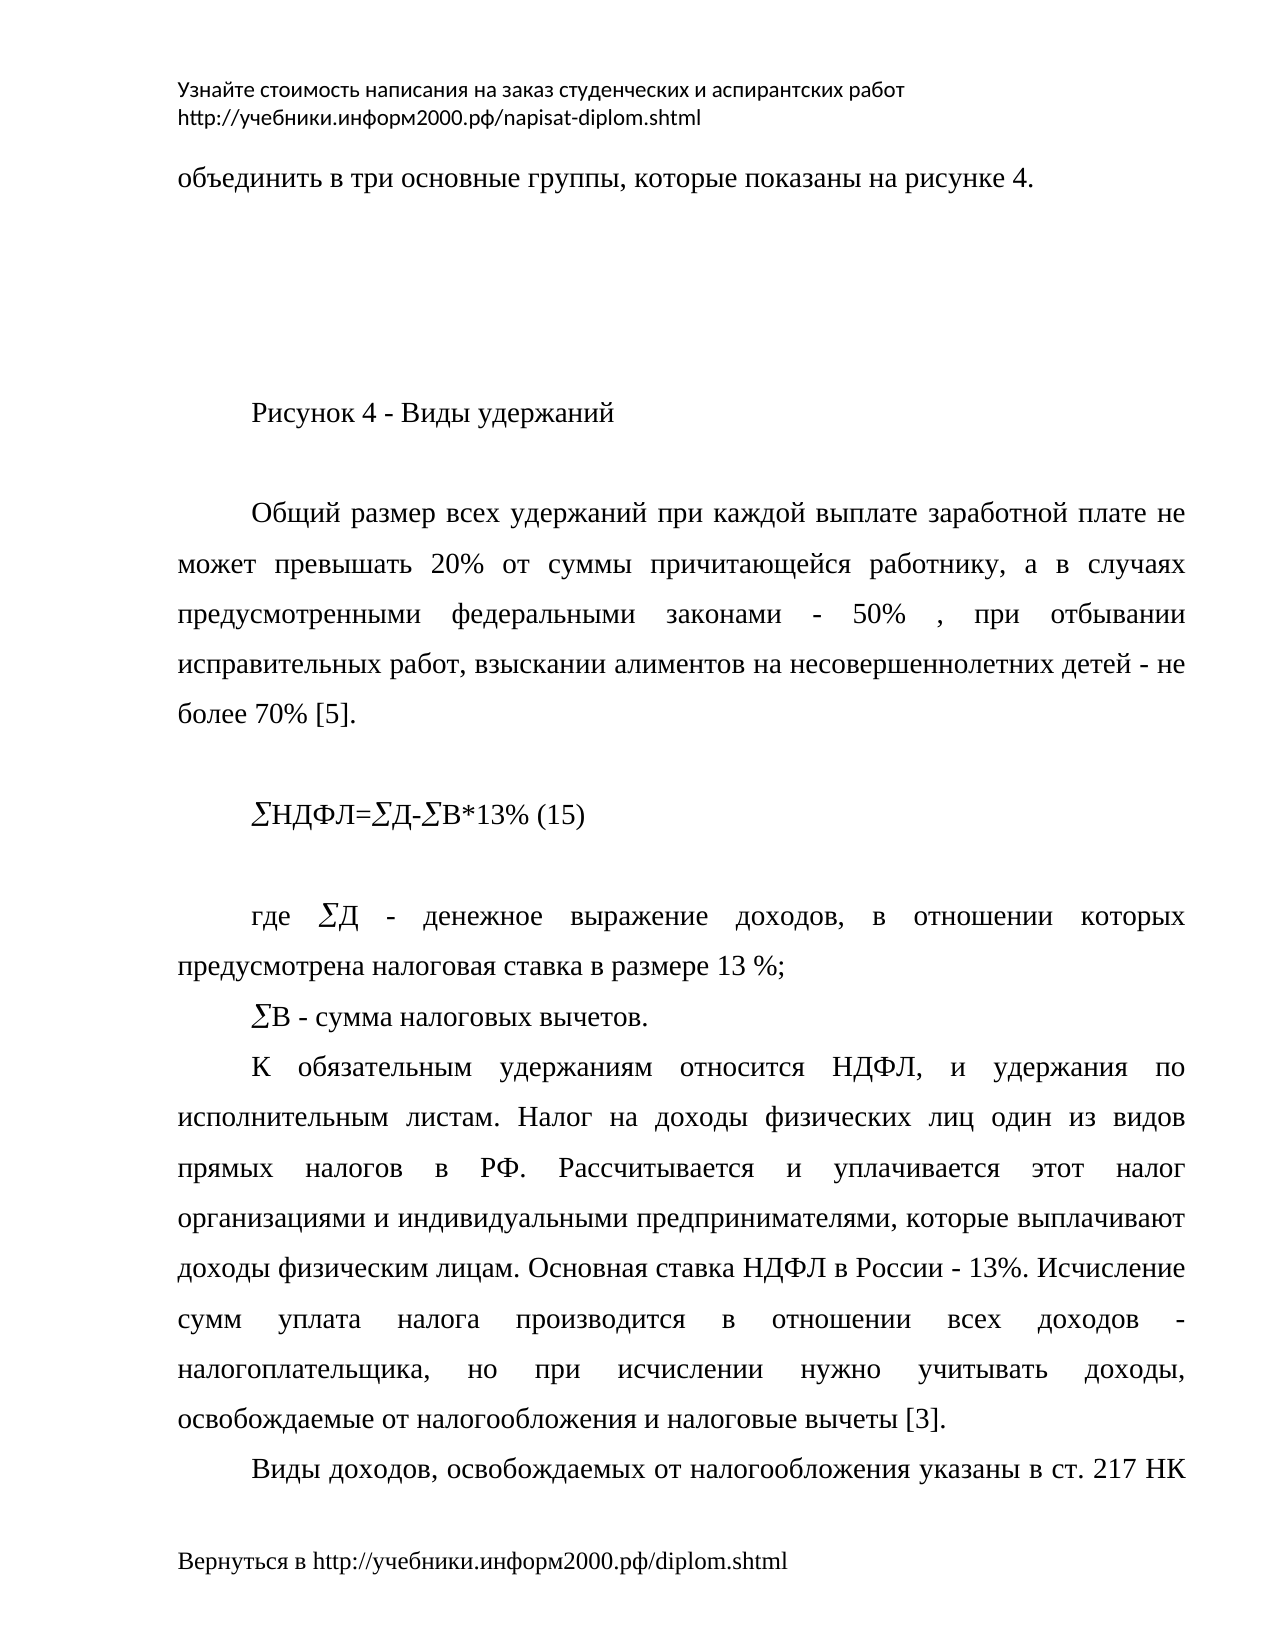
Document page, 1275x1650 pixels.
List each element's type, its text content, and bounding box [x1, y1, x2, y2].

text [177, 160, 1186, 193]
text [177, 1452, 1186, 1485]
text К обязательным удержаниям относится НДФЛ, и удержания по исполнительным листам. Налог на доходы физических лиц один из видов прямых налогов в РФ. Рассчитывается и уплачивается этот налог организациями и индивидуальными предпринимателями, которые выплачивают доходы физическим лицам. Основная ставка НДФЛ в России - 13%. Исчисление сумм уплата налога производится в отношении всех доходов - налогоплательщика, но при исчислении нужно учитывать доходы, освобождаемые от налогообложения и налоговые вычеты [3]. [177, 1049, 1186, 1435]
text Рисунок 4 - Виды удержаний [177, 395, 1186, 428]
text В - сумма налоговых вычетов. [177, 999, 1186, 1032]
text Общий размер всех удержаний при каждой выплате заработной плате не может превышать 20% от суммы причитающейся работнику, а в случаях предусмотренными федеральными законами - 50% , при отбывании исправительных работ, взыскании алиментов на несовершеннолетних детей - не более 70% [5]. [177, 495, 1186, 730]
text где Д - денежное выражение доходов, в отношении которых предусмотрена налоговая ставка в размере 13 %; [177, 898, 1186, 982]
text НДФЛ=Д-В*13% (15) [177, 797, 1186, 831]
